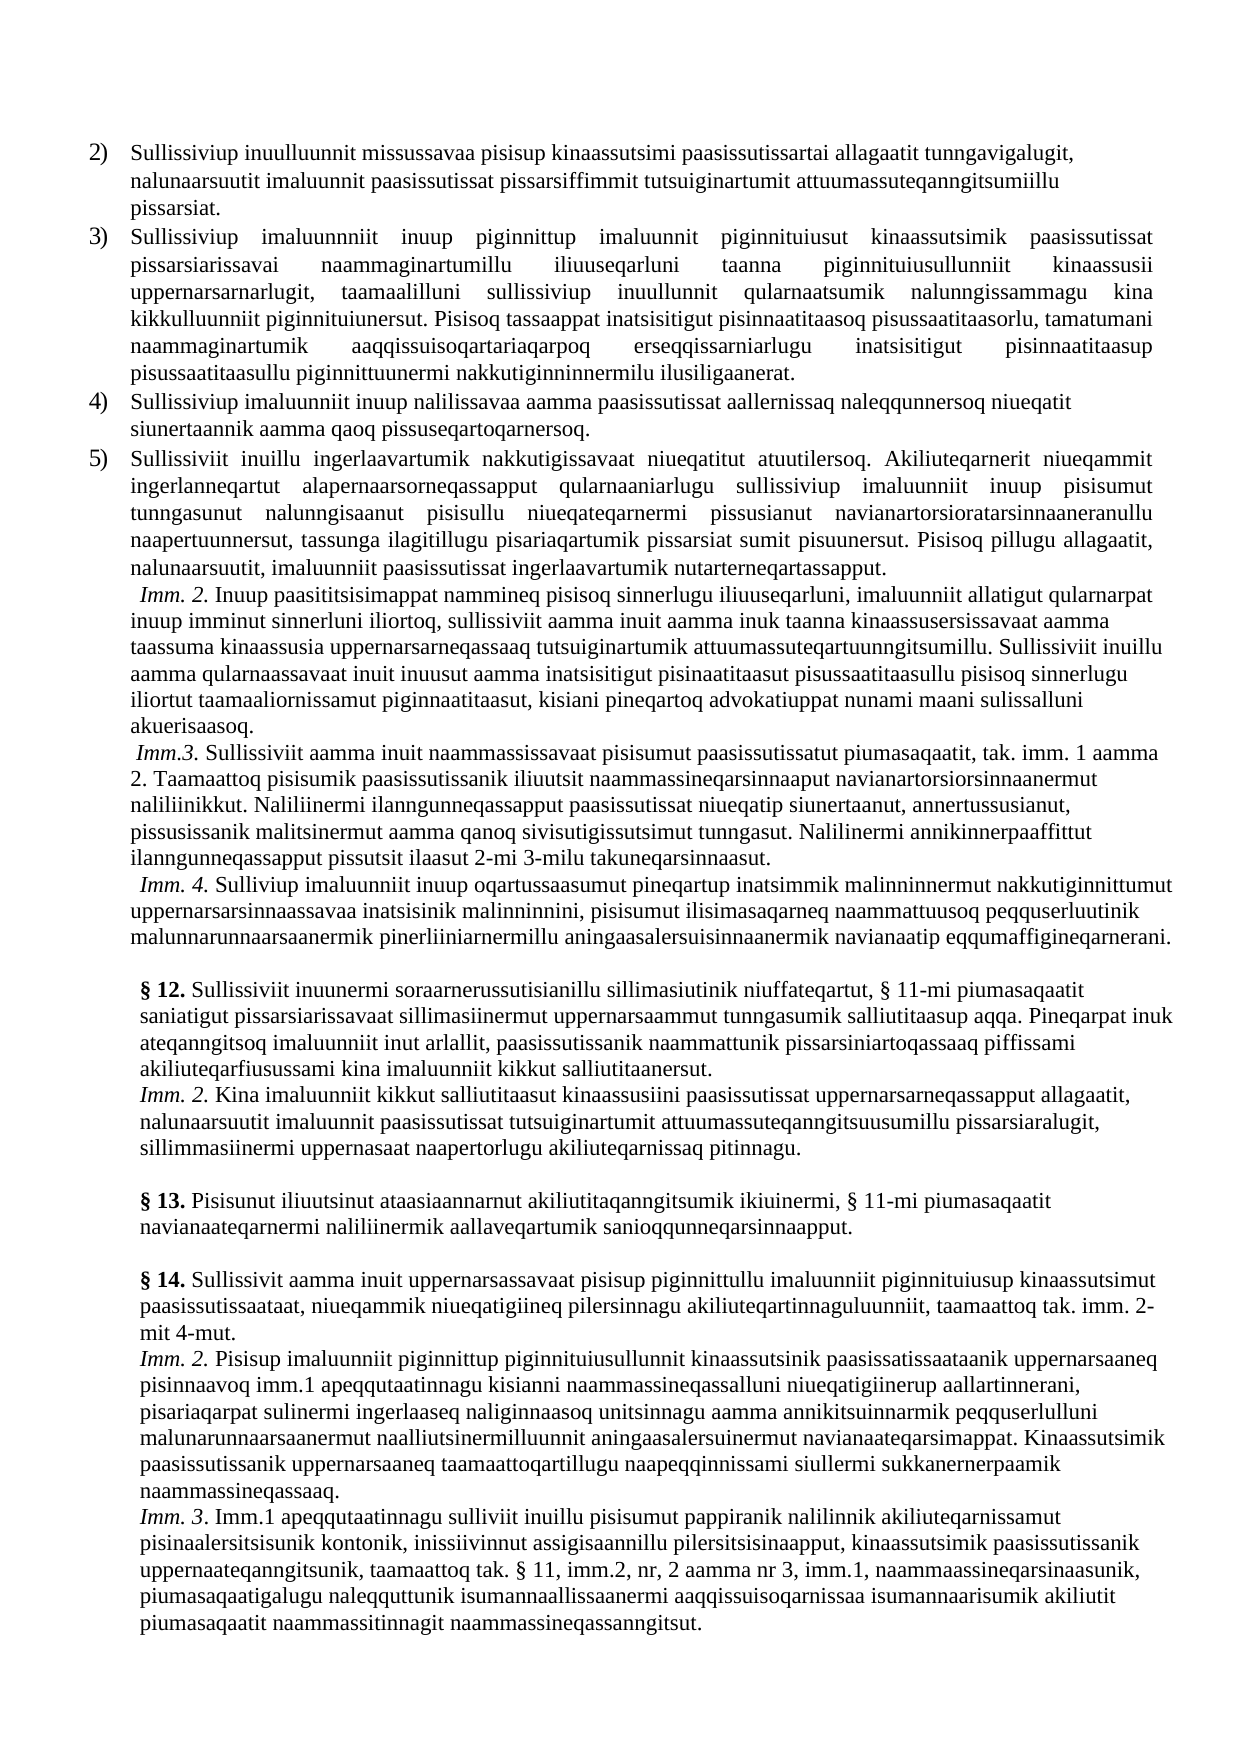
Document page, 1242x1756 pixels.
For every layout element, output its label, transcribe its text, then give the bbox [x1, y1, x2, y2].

list Sullissiviup inuulluunnit missussavaa pisisup kinaassutsimi paasissutissartai allagaatit tunngavigalugit, nalunaarsuutit imaluunnit paasissutissat pissarsiffimmit tutsuiginartumit attuumassuteqanngitsumiillu pissarsiat. [88, 137, 1153, 220]
text Imm. 2. Kina imaluunniit kikkut salliutitaasut kinaassusiini paasissutissat uppernarsarneqassapput allagaatit, nalunaarsuutit imaluunnit paasissutissat tutsuiginartumit attuumassuteqanngitsuusumillu pissarsiaralugit, sillimmasiinermi uppernasaat naapertorlugu akiliuteqarnissaq pitinnagu. [139, 1081, 1177, 1161]
text § 12. Sullissiviit inuunermi soraarnerussutisianillu sillimasiutinik niuffateqartut, § 11-mi piumasaqaatit saniatigut pissarsiarissavaat sillimasiinermut uppernarsaammut tunngasumik salliutitaasup aqqa. Pineqarpat inuk ateqanngitsoq imaluunniit inut arlallit, paasissutissanik naammattunik pissarsiniartoqassaaq piffissami akiliuteqarfiusussami kina imaluunniit kikkut salliutitaanersut. [139, 976, 1177, 1081]
text § 14. Sullissivit aamma inuit uppernarsassavaat pisisup piginnittullu imaluunniit piginnituiusup kinaassutsimut paasissutissaataat, niueqammik niueqatigiineq pilersinnagu akiliuteqartinnaguluunniit, taamaattoq tak. imm. 2-mit 4-mut. [139, 1266, 1177, 1345]
text Imm. 2. Pisisup imaluunniit piginnittup piginnituiusullunnit kinaassutsinik paasissatissaataanik uppernarsaaneq pisinnaavoq imm.1 apeqqutaatinnagu kisianni naammassineqassalluni niueqatigiinerup aallartinnerani, pisariaqarpat sulinermi ingerlaaseq naliginnaasoq unitsinnagu aamma annikitsuinnarmik peqquserlulluni malunarunnaarsaanermut naalliutsinermilluunnit aningaasalersuinermut navianaateqarsimappat. Kinaassutsimik paasissutissanik uppernarsaaneq taamaattoqartillugu naapeqqinnissami siullermi sukkanernerpaamik naammassineqassaaq. [139, 1345, 1177, 1503]
text Imm.3. Sullissiviit aamma inuit naammassissavaat pisisumut paasissutissatut piumasaqaatit, tak. imm. 1 aamma 2. Taamaattoq pisisumik paasissutissanik iliuutsit naammassineqarsinnaaput navianartorsiorsinnaanermut naliliinikkut. Naliliinermi ilanngunneqassapput paasissutissat niueqatip siunertaanut, annertussusianut, pissusissanik malitsinermut aamma qanoq sivisutigissutsimut tunngasut. Nalilinermi annikinnerpaaffittut ilanngunneqassapput pissutsit ilaasut 2-mi 3-milu takuneqarsinnaasut. [130, 739, 1177, 871]
text § 13. Pisisunut iliuutsinut ataasiaannarnut akiliutitaqanngitsumik ikiuinermi, § 11-mi piumasaqaatit navianaateqarnermi naliliinermik aallaveqartumik sanioqqunneqarsinnaapput. [139, 1187, 1177, 1239]
text Imm. 4. Sulliviup imaluunniit inuup oqartussaasumut pineqartup inatsimmik malinninnermut nakkutiginnittumut uppernarsarsinnaassavaa inatsisinik malinninnini, pisisumut ilisimasaqarneq naammattuusoq peqquserluutinik malunnarunnaarsaanermik pinerliiniarnermillu aningaasalersuisinnaanermik navianaatip eqqumaffigineqarnerani. [130, 871, 1177, 950]
list Sullissiviup imaluunnniit inuup piginnittup imaluunnit piginnituiusut kinaassutsimik paasissutissat pissarsiarissavai naammaginartumillu iliuuseqarluni taanna piginnituiusullunniit kinaassusii uppernarsarnarlugit, taamaalilluni sullissiviup inuullunnit qularnaatsumik nalunngissammagu kina kikkulluunniit piginnituiunersut. Pisisoq tassaappat inatsisitigut pisinnaatitaasoq pisussaatitaasorlu, tamatumani naammaginartumik aaqqissuisoqartariaqarpoq erseqqissarniarlugu inatsisitigut pisinnaatitaasup pisussaatitaasullu piginnittuunermi nakkutiginninnermilu ilusiligaanerat. [88, 221, 1154, 385]
list Sullissiviup imaluunniit inuup nalilissavaa aamma paasissutissat aallernissaq naleqqunnersoq niueqatit siunertaannik aamma qaoq pissuseqartoqarnersoq. [88, 386, 1153, 442]
text Imm. 3. Imm.1 apeqqutaatinnagu sulliviit inuillu pisisumut pappiranik nalilinnik akiliuteqarnissamut pisinaalersitsisunik kontonik, inissiivinnut assigisaannillu pilersitsisinaapput, kinaassutsimik paasissutissanik uppernaateqanngitsunik, taamaattoq tak. § 11, imm.2, nr, 2 aamma nr 3, imm.1, naammaassineqarsinaasunik, piumasaqaatigalugu naleqquttunik isumannaallissaanermi aaqqissuisoqarnissaa isumannaarisumik akiliutit piumasaqaatit naammassitinnagit naammassineqassanngitsut. [139, 1503, 1177, 1635]
list Sullissiviit inuillu ingerlaavartumik nakkutigissavaat niueqatitut atuutilersoq. Akiliuteqarnerit niueqammit ingerlanneqartut alapernaarsorneqassapput qularnaaniarlugu sullissiviup imaluunniit inuup pisisumut tunngasunut nalunngisaanut pisisullu niueqateqarnermi pissusianut navianartorsioratarsinnaaneranullu naapertuunnersut, tassunga ilagitillugu pisariaqartumik pissarsiat sumit pisuunersut. Pisisoq pillugu allagaatit, nalunaarsuutit, imaluunniit paasissutissat ingerlaavartumik nutarterneqartassapput. [88, 443, 1154, 580]
text Imm. 2. Inuup paasititsisimappat nammineq pisisoq sinnerlugu iliuuseqarluni, imaluunniit allatigut qularnarpat inuup imminut sinnerluni iliortoq, sullissiviit aamma inuit aamma inuk taanna kinaassusersissavaat aamma taassuma kinaassusia uppernarsarneqassaaq tutsuiginartumik attuumassuteqartuunngitsumillu. Sullissiviit inuillu aamma qularnaassavaat inuit inuusut aamma inatsisitigut pisinaatitaasut pisussaatitaasullu pisisoq sinnerlugu iliortut taamaaliornissamut piginnaatitaasut, kisiani pineqartoq advokatiuppat nunami maani sulissalluni akuerisaasoq. [130, 581, 1177, 739]
